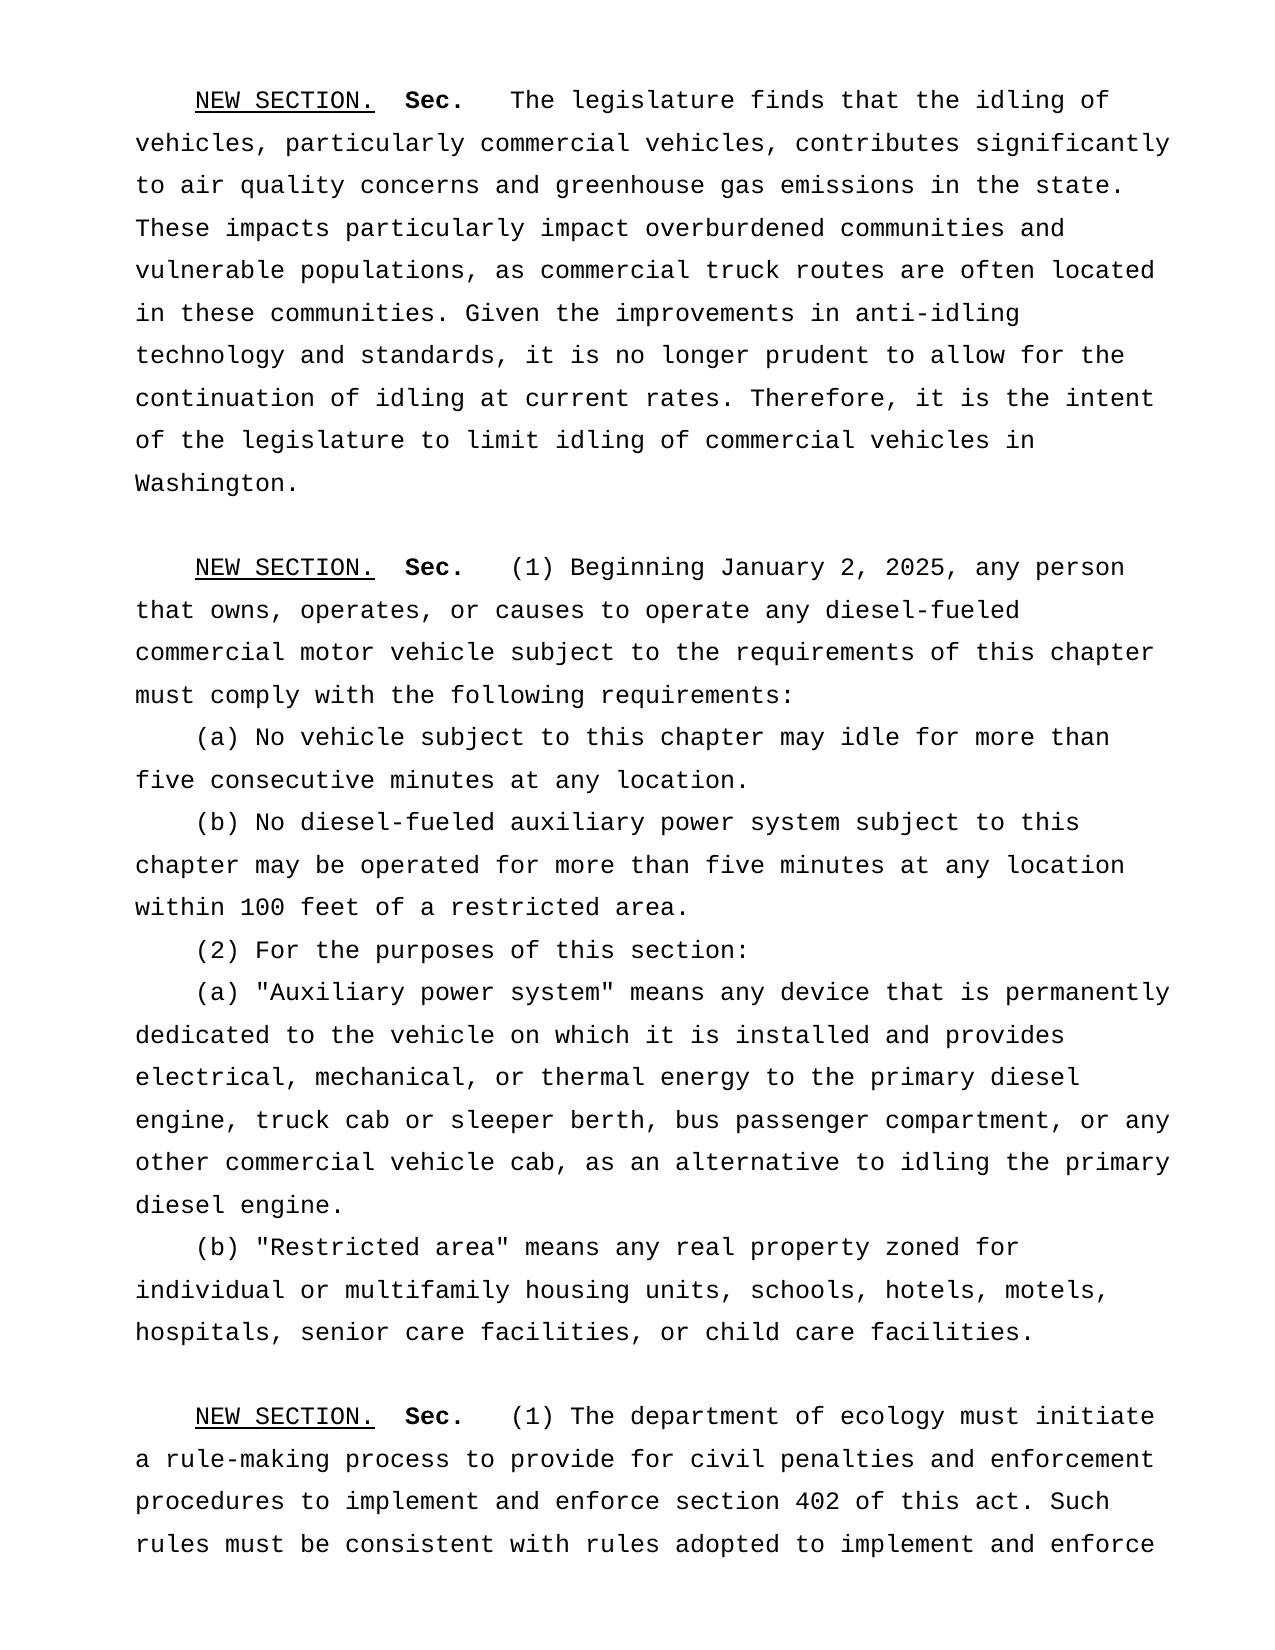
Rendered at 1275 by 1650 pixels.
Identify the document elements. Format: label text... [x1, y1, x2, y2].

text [135, 1391, 1170, 1561]
text (a) No vehicle subject to this chapter may idle for more than five consecutive minutes at any location. [135, 712, 1170, 797]
text NEW SECTION. Sec. (1) Beginning January 2, 2025, any person that owns, operates, or causes to operate any diesel-fueled commercial motor vehicle subject to the requirements of this chapter must comply with the following requirements: [135, 542, 1170, 712]
text (a) "Auxiliary power system" means any device that is permanently dedicated to the vehicle on which it is installed and provides electrical, mechanical, or thermal energy to the primary diesel engine, truck cab or sleeper berth, bus passenger compartment, or any other commercial vehicle cab, as an alternative to idling the primary diesel engine. [135, 967, 1170, 1222]
text (2) For the purposes of this section: [135, 924, 1170, 967]
text NEW SECTION. Sec. The legislature finds that the idling of vehicles, particularly commercial vehicles, contributes significantly to air quality concerns and greenhouse gas emissions in the state. These impacts particularly impact overburdened communities and vulnerable populations, as commercial truck routes are often located in these communities. Given the improvements in anti-idling technology and standards, it is no longer prudent to allow for the continuation of idling at current rates. Therefore, it is the intent of the legislature to limit idling of commercial vehicles in Washington. [135, 75, 1170, 500]
text (b) No diesel-fueled auxiliary power system subject to this chapter may be operated for more than five minutes at any location within 100 feet of a restricted area. [135, 797, 1170, 924]
text (b) "Restricted area" means any real property zoned for individual or multifamily housing units, schools, hotels, motels, hospitals, senior care facilities, or child care facilities. [135, 1222, 1170, 1349]
